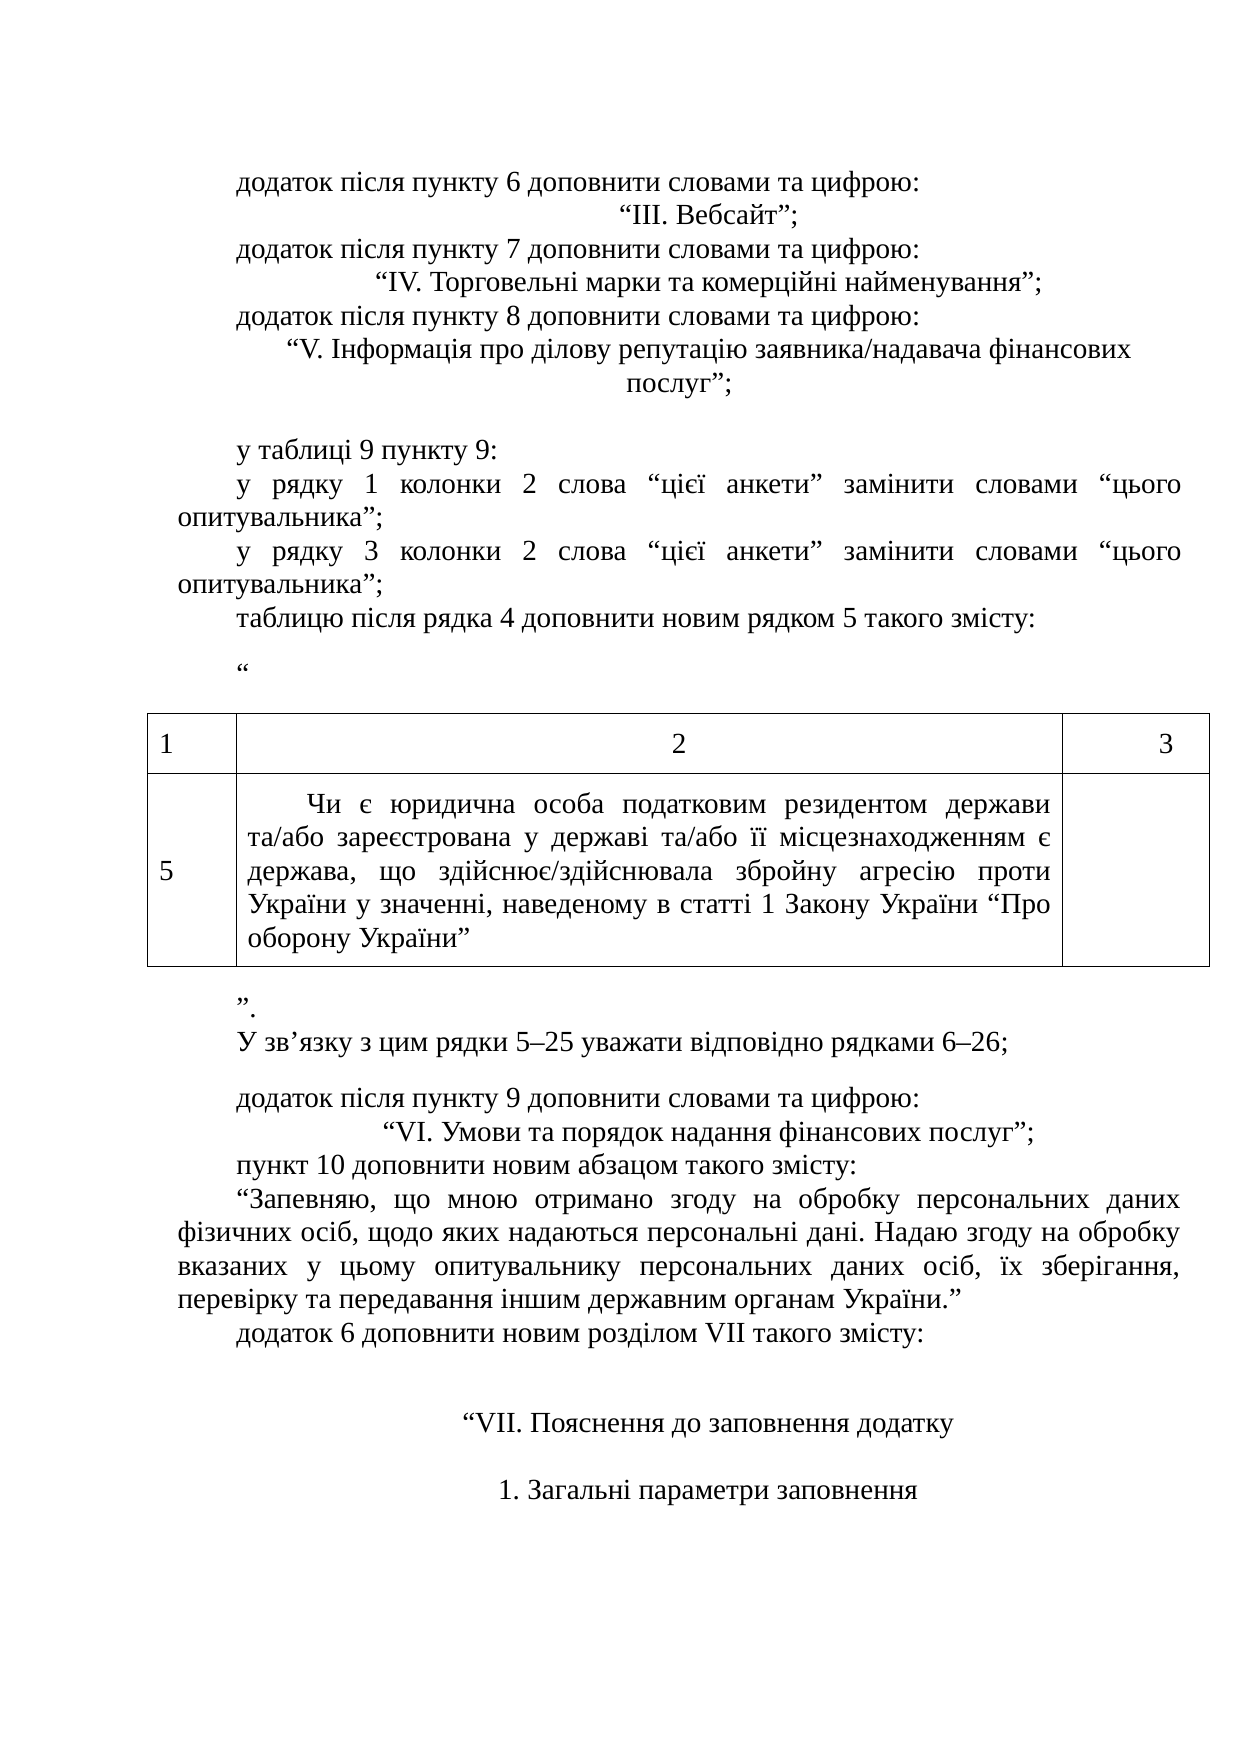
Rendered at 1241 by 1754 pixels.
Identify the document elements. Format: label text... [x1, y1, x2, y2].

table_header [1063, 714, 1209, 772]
text “VI. Умови та порядок надання фінансових послуг”; [177, 1114, 1181, 1147]
text у таблиці 9 пункту 9: [177, 432, 1181, 466]
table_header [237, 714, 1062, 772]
list “ [177, 656, 1181, 690]
text додаток після пункту 7 доповнити словами та цифрою: [177, 231, 1181, 264]
text “V. Інформація про ділову репутацію заявника/надавача фінансових послуг”; [177, 332, 1181, 399]
text додаток після пункту 8 доповнити словами та цифрою: [177, 298, 1181, 332]
list У зв’язку з цим рядки 5–25 уважати відповідно рядками 6–26; [177, 1024, 1181, 1057]
text “VII. Пояснення до заповнення додатку [177, 1405, 1181, 1438]
text додаток 6 доповнити новим розділом VII такого змісту: [177, 1315, 1181, 1348]
text “ІІІ. Вебсайт”; [177, 197, 1181, 231]
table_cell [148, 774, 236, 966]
text у рядку 3 колонки 2 слова “цієї анкети” замінити словами “цього опитувальника”; [177, 533, 1181, 600]
text додаток після пункту 6 доповнити словами та цифрою: [177, 164, 1181, 197]
text таблицю після рядка 4 доповнити новим рядком 5 такого змісту: [177, 600, 1181, 633]
text у рядку 1 колонки 2 слова “цієї анкети” замінити словами “цього опитувальника”; [177, 466, 1181, 533]
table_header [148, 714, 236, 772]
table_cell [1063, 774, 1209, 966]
text 1. Загальні параметри заповнення [177, 1472, 1181, 1506]
text пункт 10 доповнити новим абзацом такого змісту: [177, 1147, 1181, 1181]
text “IV. Торговельні марки та комерційні найменування”; [177, 264, 1181, 298]
text додаток після пункту 9 доповнити словами та цифрою: [177, 1080, 1181, 1114]
text “Запевняю, що мною отримано згоду на обробку персональних даних фізичних осіб, щодо яких надаються персональні дані. Надаю згоду на обробку вказаних у цьому опитувальнику персональних даних осіб, їх зберігання, перевірку та передавання іншим державним органам України.” [177, 1181, 1181, 1315]
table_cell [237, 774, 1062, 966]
list ”. [177, 990, 1181, 1024]
